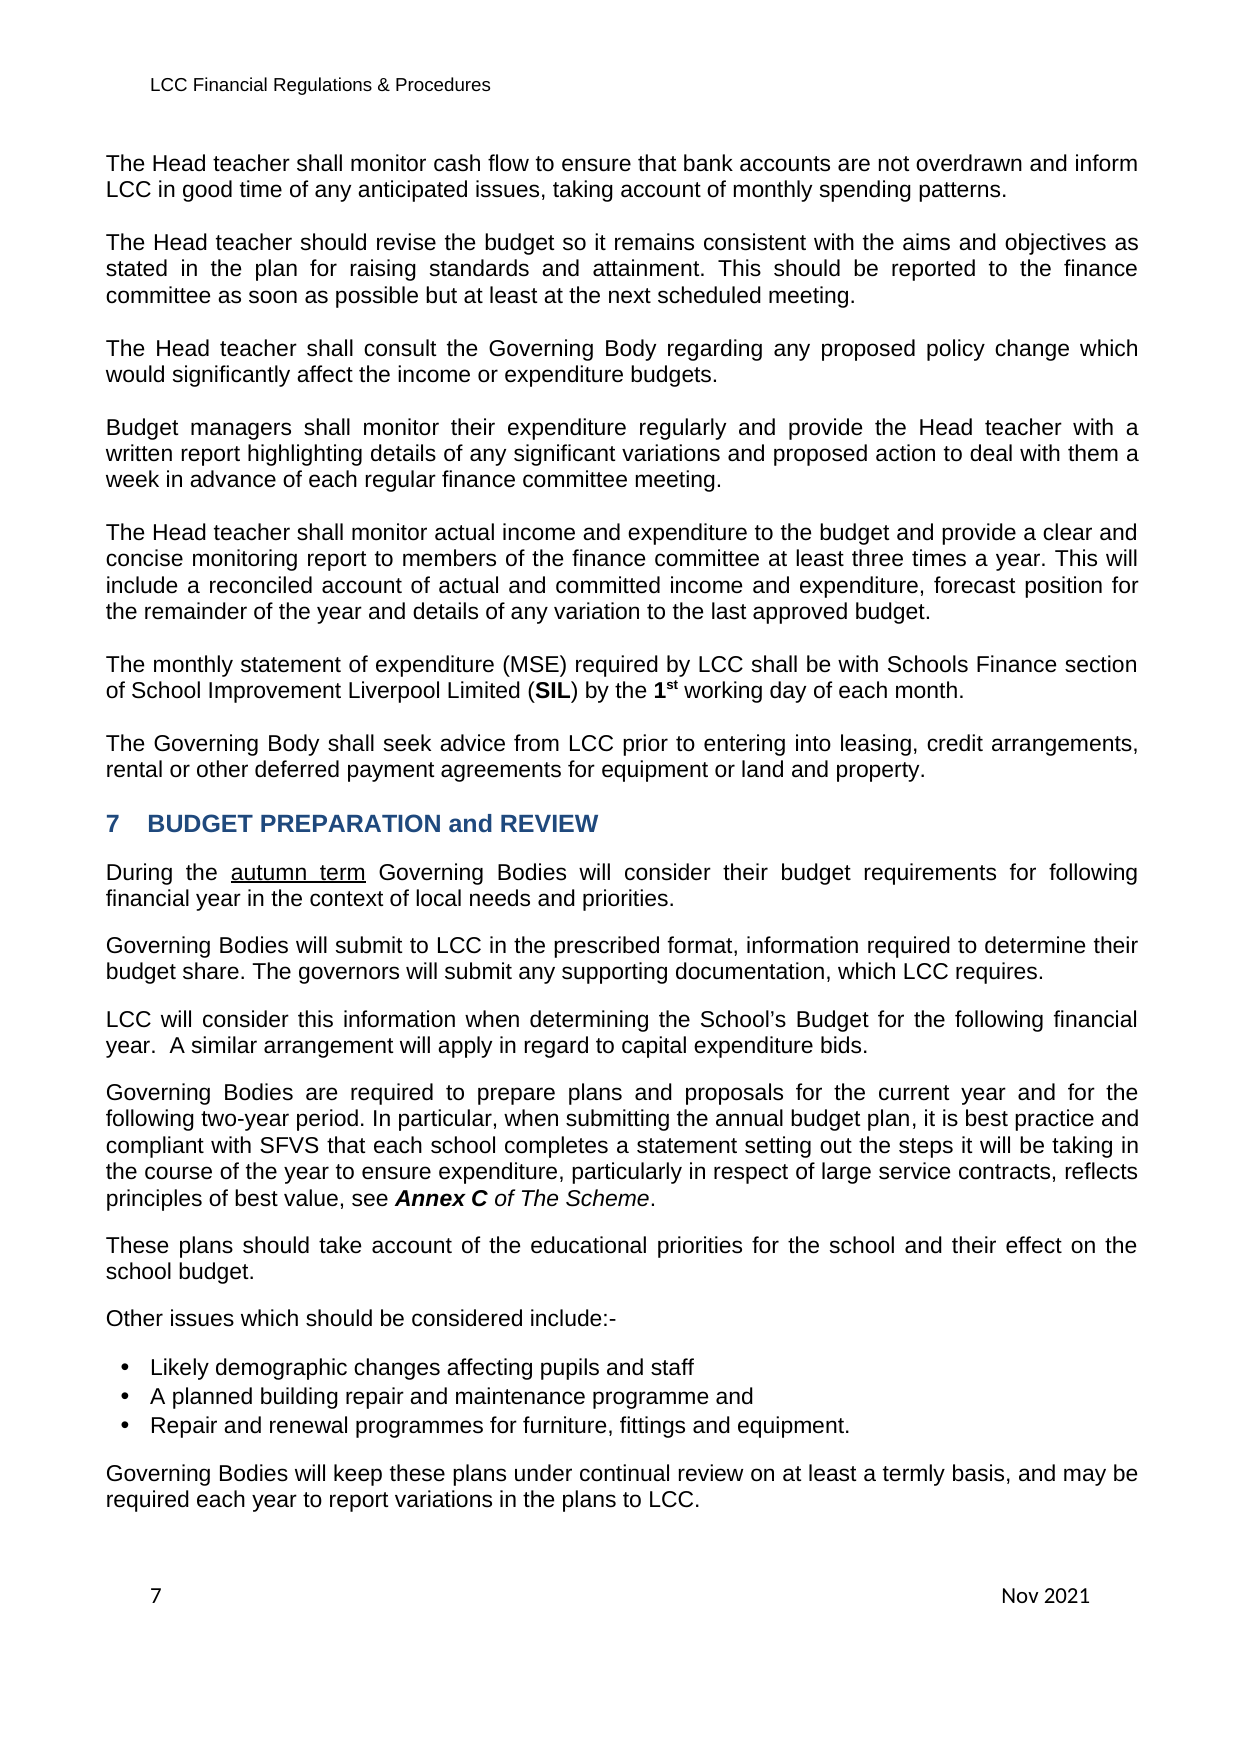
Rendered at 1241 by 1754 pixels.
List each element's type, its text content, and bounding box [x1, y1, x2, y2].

text The Head teacher shall consult the Governing Body regarding any proposed policy change which would significantly affect the income or expenditure budgets. [106, 334, 1139, 387]
text These plans should take account of the educational priorities for the school and their effect on the school budget. [106, 1232, 1139, 1284]
text The Head teacher shall monitor cash flow to ensure that bank accounts are not overdrawn and inform LCC in good time of any anticipated issues, taking account of monthly spending patterns. [106, 150, 1139, 203]
text Governing Bodies will submit to LCC in the prescribed format, information required to determine their budget share. The governors will submit any supporting documentation, which LCC requires. [106, 932, 1139, 985]
list Likely demographic changes affecting pupils and staff [120, 1352, 1139, 1381]
text Other issues which should be considered include:- [106, 1305, 1139, 1332]
list Repair and renewal programmes for furniture, fittings and equipment. [120, 1410, 1139, 1439]
text The Head teacher should revise the budget so it remains consistent with the aims and objectives as stated in the plan for raising standards and attainment. This should be reported to the finance committee as soon as possible but at least at the next scheduled meeting. [106, 229, 1139, 308]
list A planned building repair and maintenance programme and [120, 1381, 1139, 1410]
text The monthly statement of expenditure (MSE) required by LCC shall be with Schools Finance section of School Improvement Liverpool Limited (SIL) by the 1st working day of each month. [106, 651, 1139, 703]
text 7 BUDGET PREPARATION and REVIEW [106, 809, 1139, 838]
text Governing Bodies will keep these plans under continual review on at least a termly basis, and may be required each year to report variations in the plans to LCC. [106, 1459, 1139, 1512]
text Governing Bodies are required to prepare plans and proposals for the current year and for the following two-year period. In particular, when submitting the annual budget plan, it is best practice and compliant with SFVS that each school completes a statement setting out the steps it will be taking in the course of the year to ensure expenditure, particularly in respect of large service contracts, reflects principles of best value, see Annex C of The Scheme. [106, 1079, 1139, 1211]
text Budget managers shall monitor their expenditure regularly and provide the Head teacher with a written report highlighting details of any significant variations and proposed action to deal with them a week in advance of each regular finance committee meeting. [106, 413, 1139, 493]
text The Governing Body shall seek advice from LCC prior to entering into leasing, credit arrangements, rental or other deferred payment agreements for equipment or land and property. [106, 730, 1139, 782]
text During the autumn term Governing Bodies will consider their budget requirements for following financial year in the context of local needs and priorities. [106, 858, 1139, 911]
text The Head teacher shall monitor actual income and expenditure to the budget and provide a clear and concise monitoring report to members of the finance committee at least three times a year. This will include a reconciled account of actual and committed income and expenditure, forecast position for the remainder of the year and details of any variation to the last approved budget. [106, 519, 1139, 624]
text LCC will consider this information when determining the School’s Budget for the following financial year. A similar arrangement will apply in regard to capital expenditure bids. [106, 1006, 1139, 1058]
